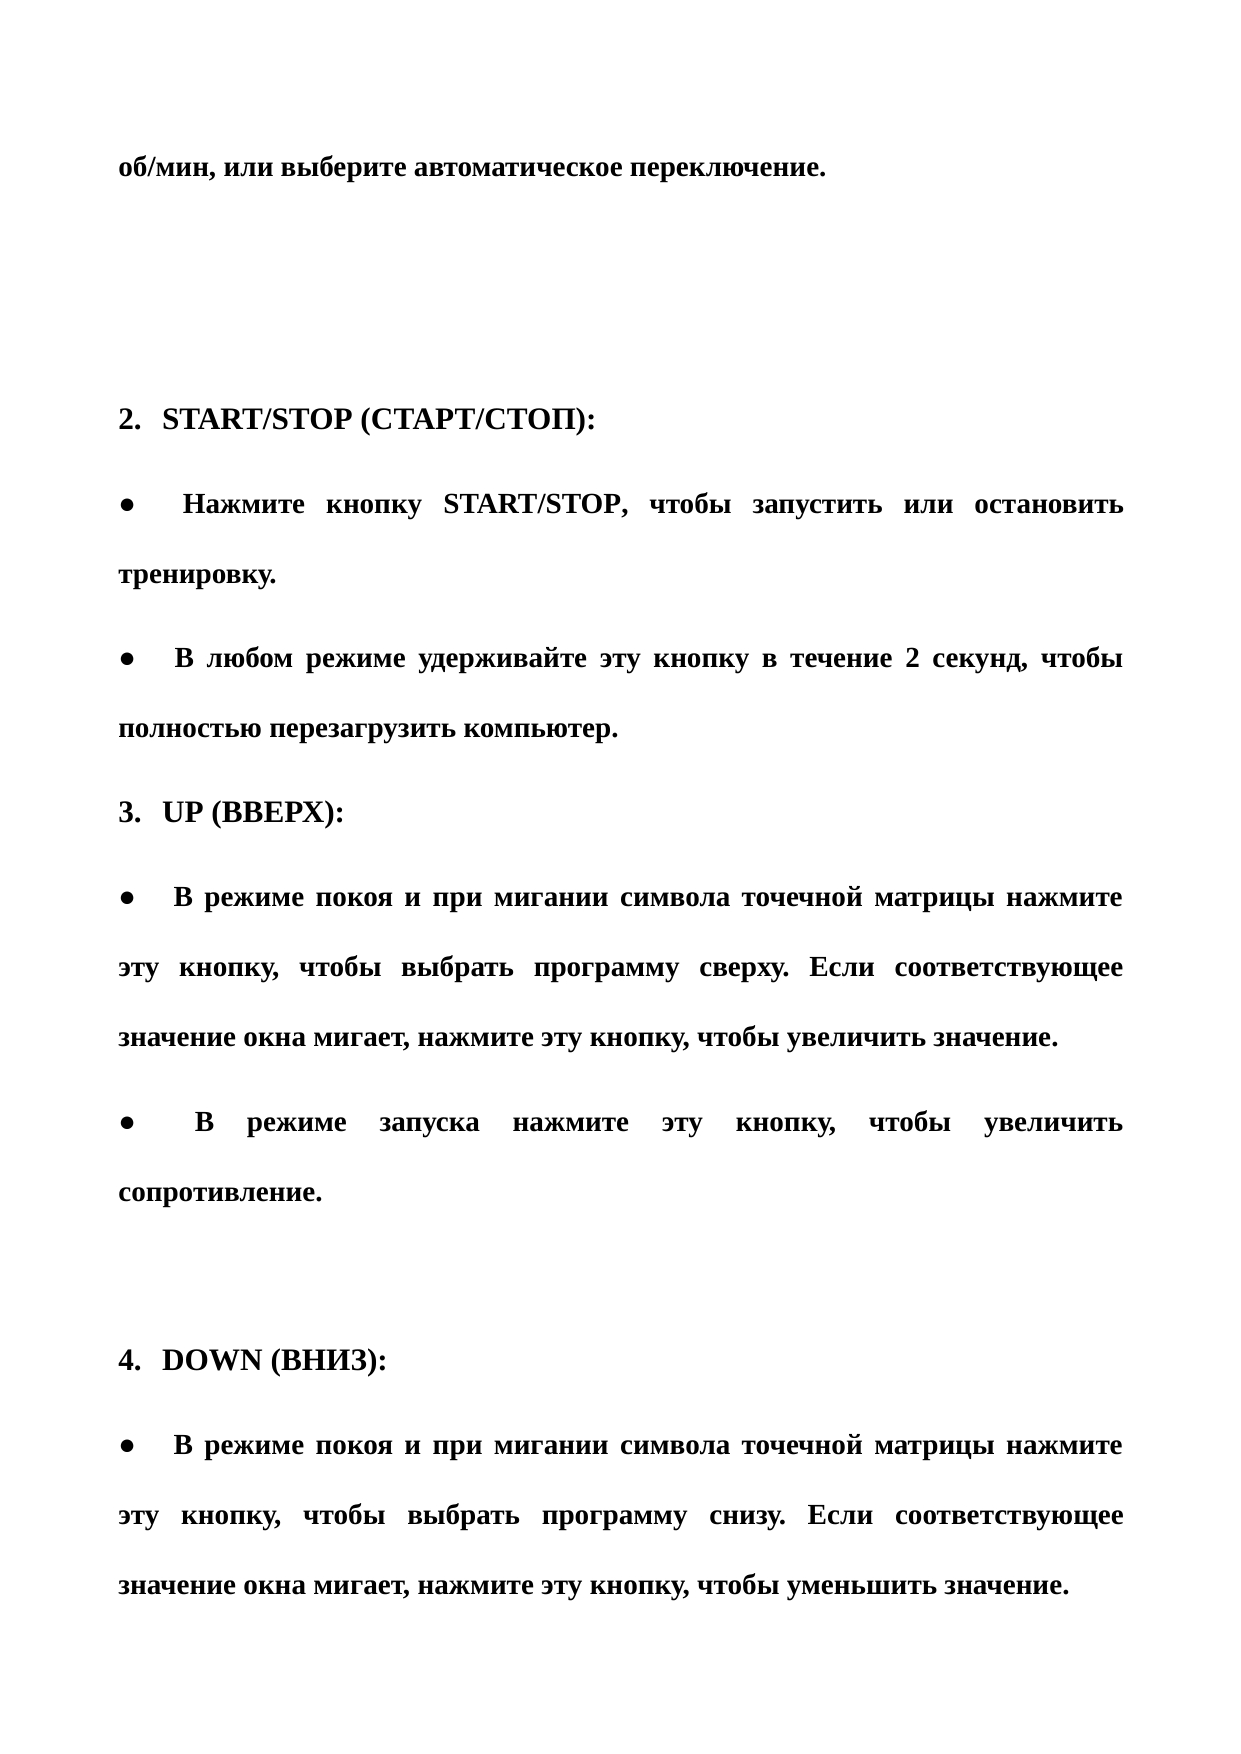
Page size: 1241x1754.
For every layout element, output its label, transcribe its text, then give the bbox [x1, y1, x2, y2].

text ● В любом режиме удерживайте эту кнопку в течение 2 секунд, чтобы полностью перезагрузить компьютер. [118, 625, 1124, 760]
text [118, 133, 1124, 198]
text ● В режиме запуска нажмите эту кнопку, чтобы увеличить сопротивление. [118, 1088, 1124, 1223]
text 4. DOWN (ВНИЗ): [118, 1327, 1124, 1392]
text ● В режиме покоя и при мигании символа точечной матрицы нажмите эту кнопку, чтобы выбрать программу сверху. Если соответствующее значение окна мигает, нажмите эту кнопку, чтобы увеличить значение. [118, 864, 1124, 1069]
text ● В режиме покоя и при мигании символа точечной матрицы нажмите эту кнопку, чтобы выбрать программу снизу. Если соответствующее значение окна мигает, нажмите эту кнопку, чтобы уменьшить значение. [118, 1411, 1124, 1617]
text 3. UP (ВВЕРХ): [118, 779, 1124, 844]
text ● Нажмите кнопку START/STOP, чтобы запустить или остановить тренировку. [118, 470, 1124, 606]
text 2. START/STOP (СТАРТ/СТОП): [118, 386, 1124, 451]
